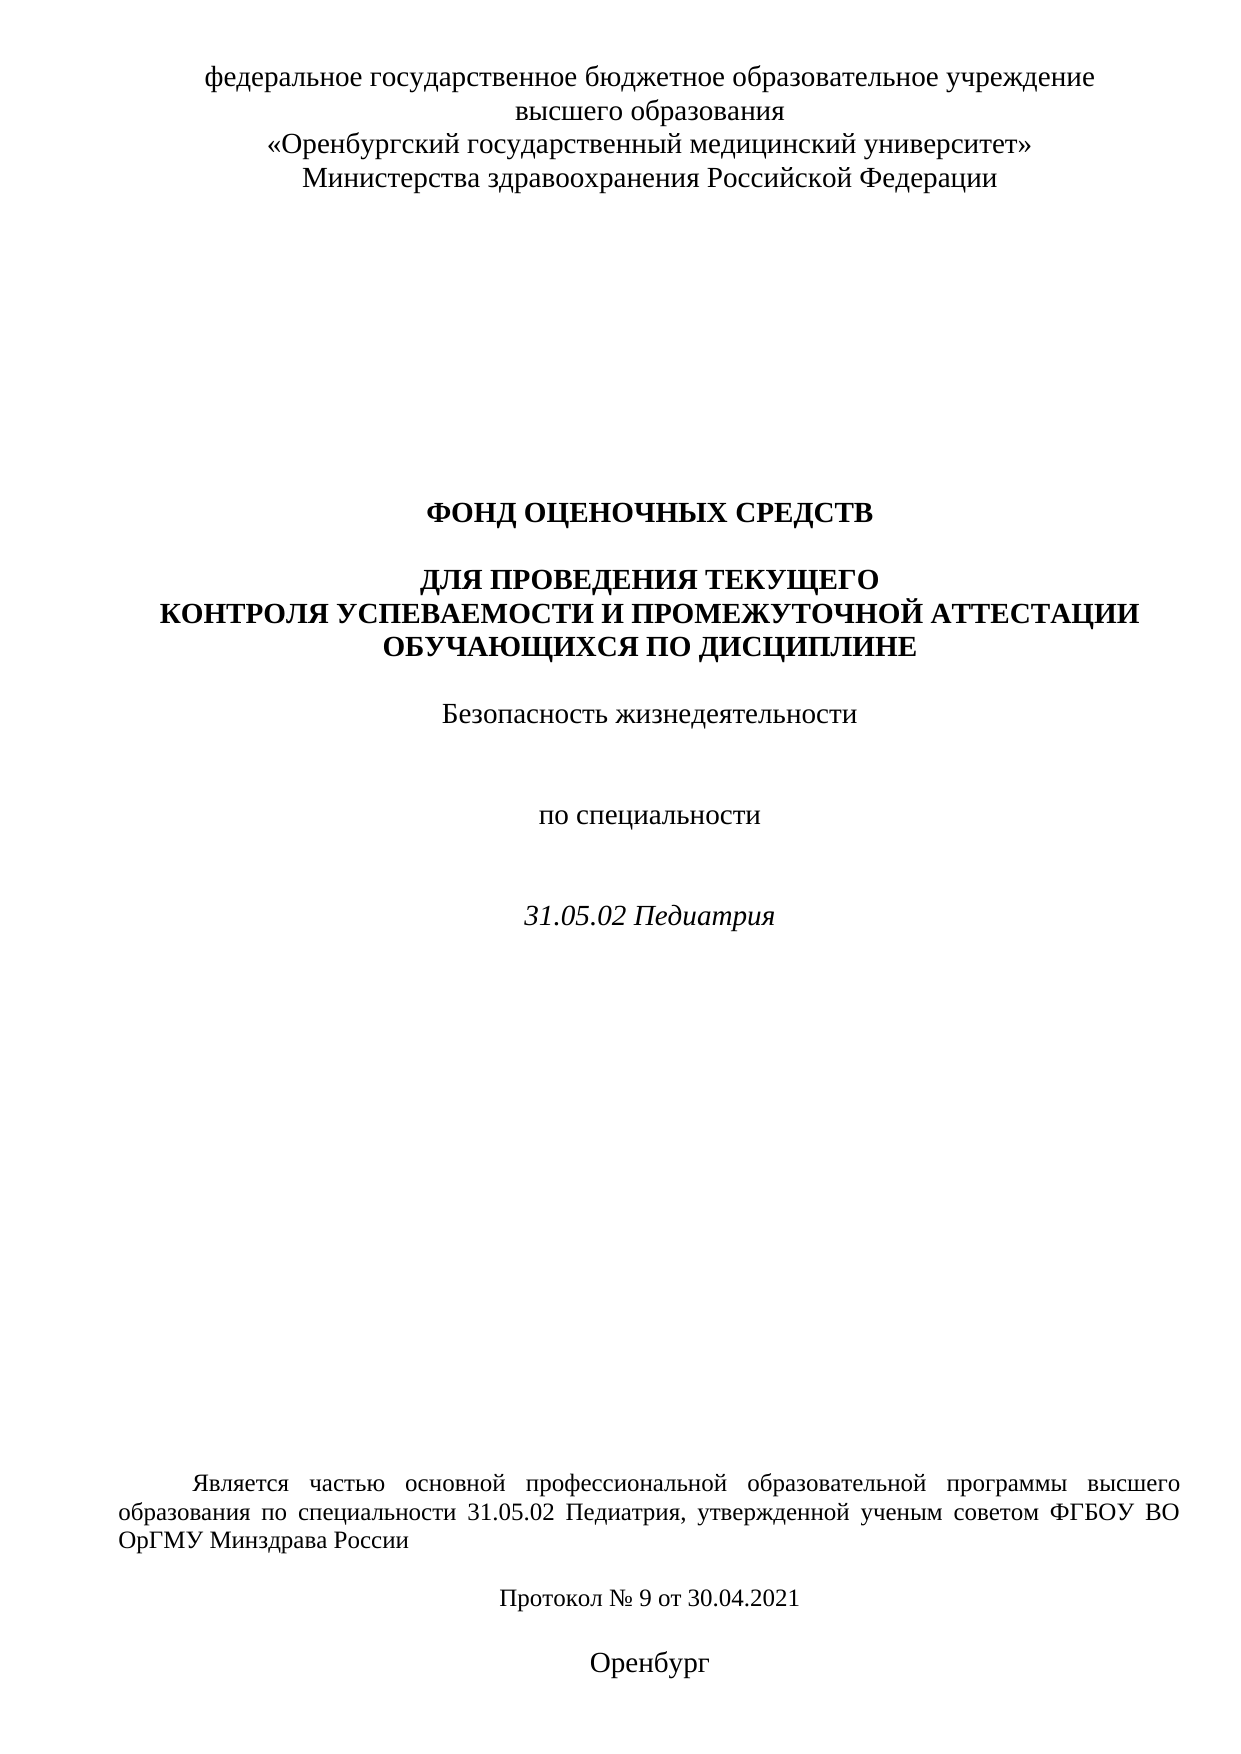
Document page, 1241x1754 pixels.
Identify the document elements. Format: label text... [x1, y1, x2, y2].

text высшего образования [118, 93, 1181, 126]
text 31.05.02 Педиатрия [118, 898, 1181, 931]
text ФОНД ОЦЕНОЧНЫХ СРЕДСТВ [118, 495, 1181, 529]
text КОНТРОЛЯ УСПЕВАЕМОСТИ И ПРОМЕЖУТОЧНОЙ АТТЕСТАЦИИ [118, 596, 1181, 629]
text Оренбург [118, 1645, 1181, 1679]
text Безопасность жизнедеятельности [118, 696, 1181, 730]
text «Оренбургский государственный медицинский университет» [118, 126, 1181, 160]
text Является частью основной профессиональной образовательной программы высшего образования по специальности 31.05.02 Педиатрия, утвержденной ученым советом ФГБОУ ВО ОрГМУ Минздрава России [118, 1468, 1181, 1554]
text Протокол № 9 от 30.04.2021 [118, 1583, 1181, 1612]
text Министерства здравоохранения Российской Федерации [118, 160, 1181, 193]
text ОБУЧАЮЩИХСЯ ПО ДИСЦИПЛИНЕ [118, 629, 1181, 663]
text ДЛЯ ПРОВЕДЕНИЯ ТЕКУЩЕГО [118, 562, 1181, 596]
text федеральное государственное бюджетное образовательное учреждение [118, 59, 1181, 93]
text по специальности [118, 797, 1181, 831]
